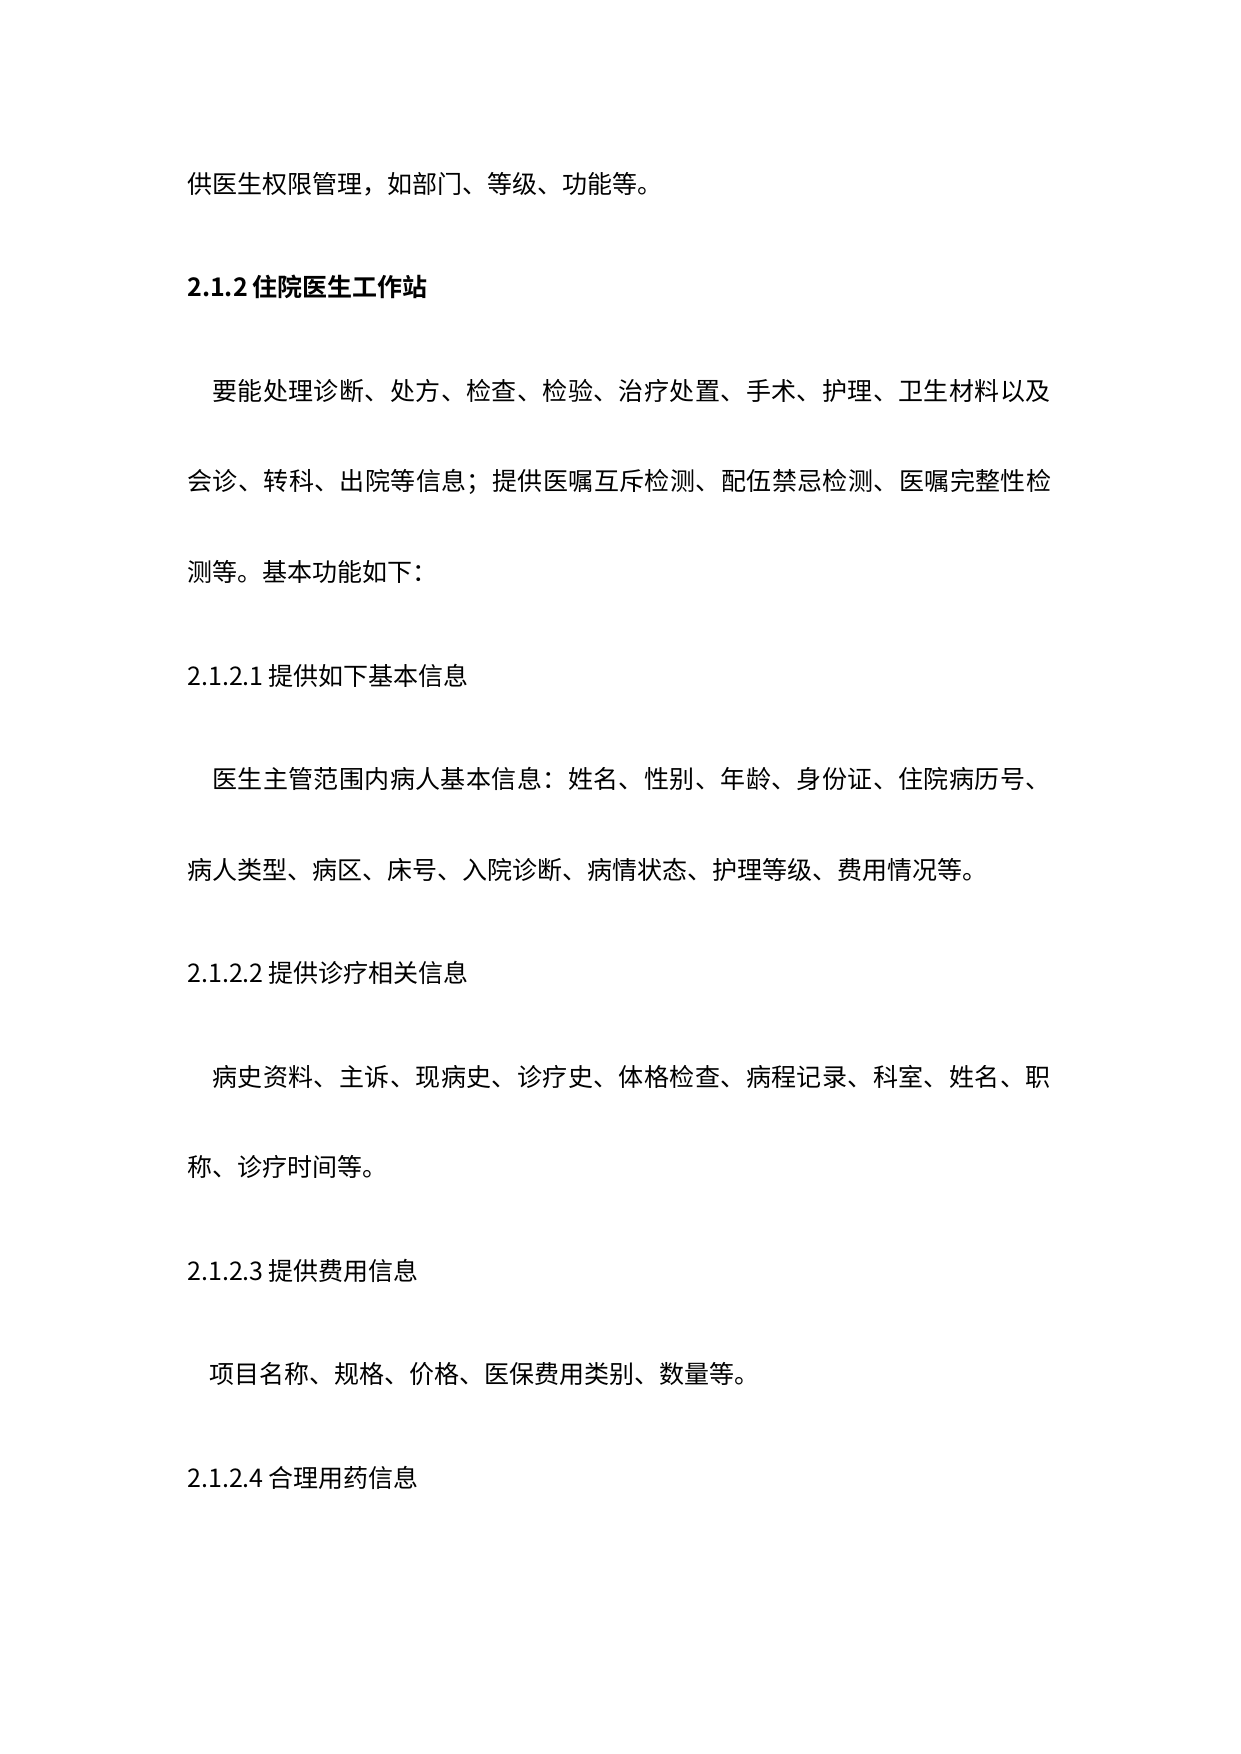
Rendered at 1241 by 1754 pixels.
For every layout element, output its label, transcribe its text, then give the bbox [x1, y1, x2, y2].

text 要能处理诊断、处方、检查、检验、治疗处置、手术、护理、卫生材料以及会诊、转科、出院等信息；提供医嘱互斥检测、配伍禁忌检测、医嘱完整性检测等。基本功能如下： [187, 359, 1053, 601]
text 2.1.2住院医生工作站 [187, 256, 1053, 316]
text 2.1.2.1提供如下基本信息 [187, 644, 1053, 704]
text 2.1.2.2提供诊疗相关信息 [187, 942, 1053, 1002]
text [187, 152, 1053, 212]
text 2.1.2.3提供费用信息 [187, 1239, 1053, 1300]
text 2.1.2.4合理用药信息 [187, 1446, 1053, 1507]
text 项目名称、规格、价格、医保费用类别、数量等。 [187, 1343, 1053, 1403]
text 医生主管范围内病人基本信息：姓名、性别、年龄、身份证、住院病历号、病人类型、病区、床号、入院诊断、病情状态、护理等级、费用情况等。 [187, 747, 1053, 898]
text 病史资料、主诉、现病史、诊疗史、体格检查、病程记录、科室、姓名、职称、诊疗时间等。 [187, 1045, 1053, 1196]
